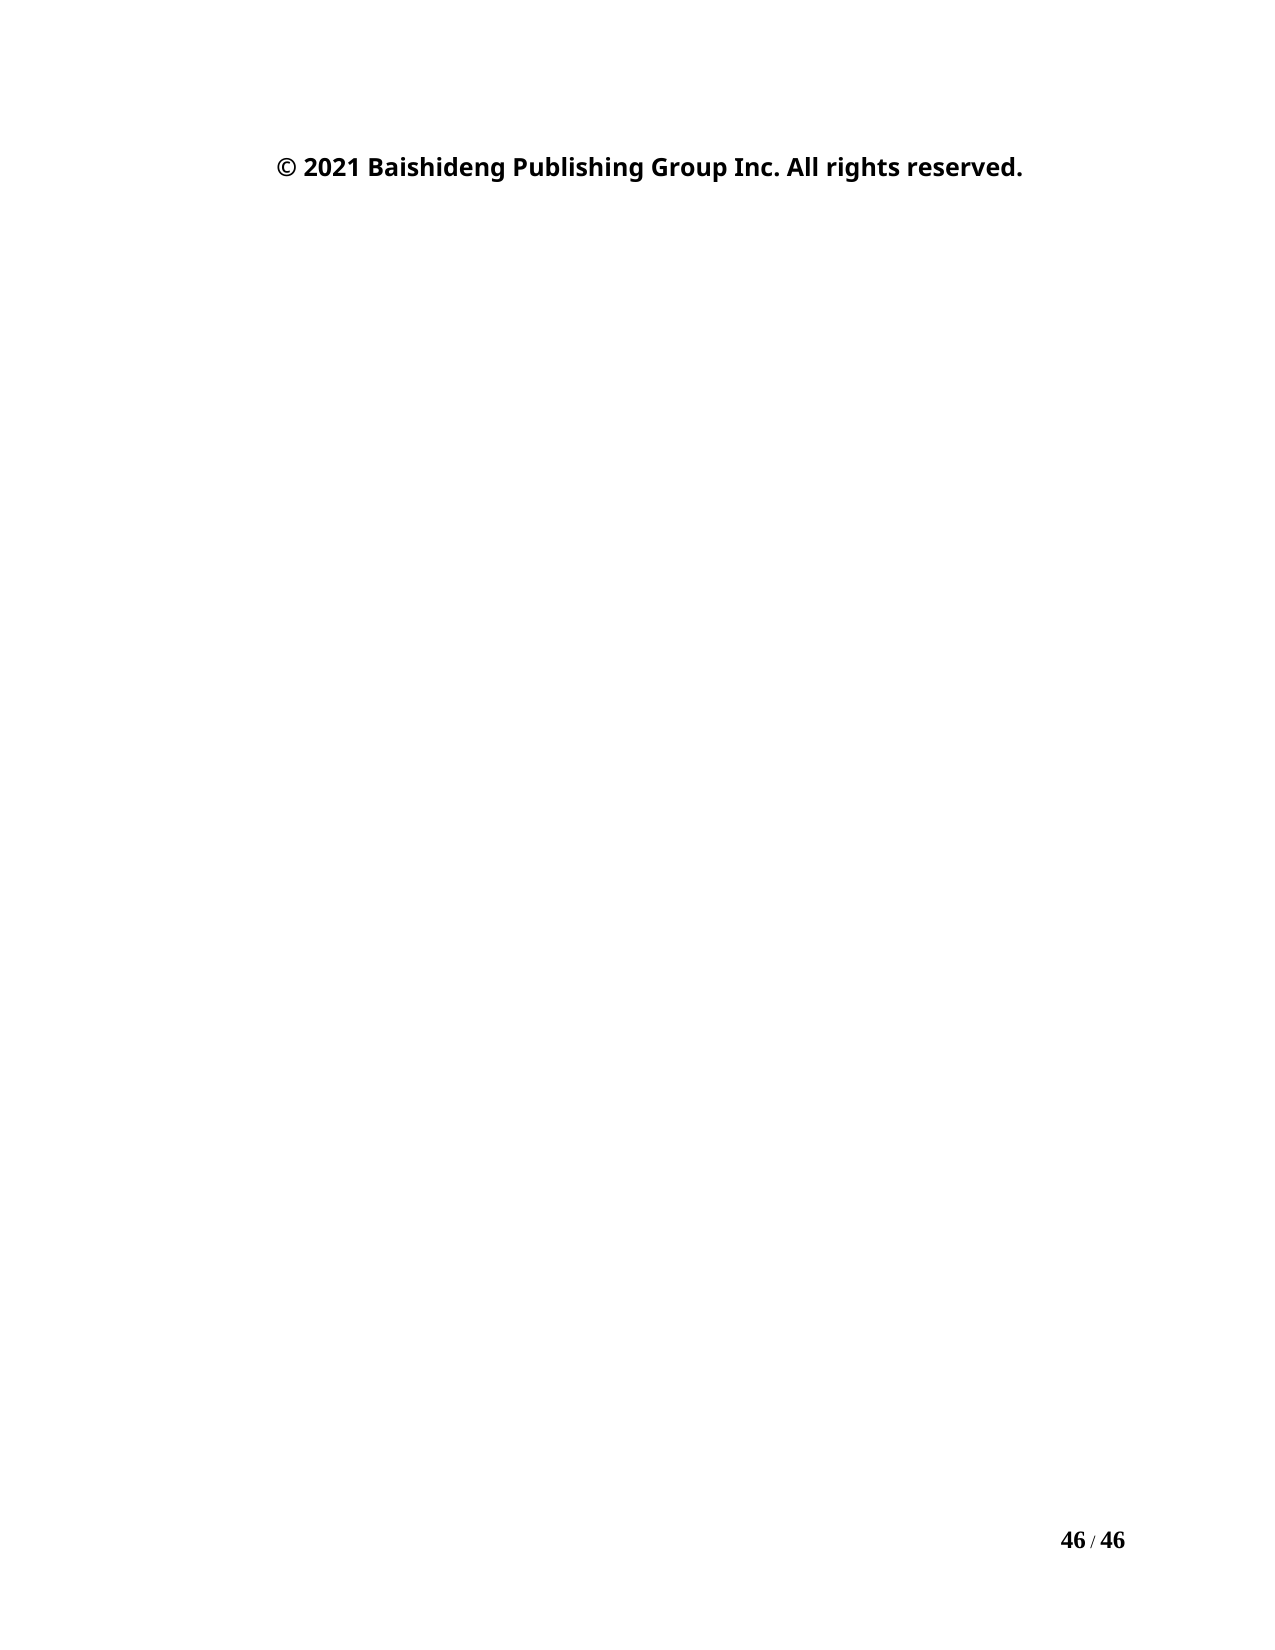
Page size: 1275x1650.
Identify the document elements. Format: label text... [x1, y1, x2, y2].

text © 2021 Baishideng Publishing Group Inc. All rights reserved. [175, 150, 1125, 184]
